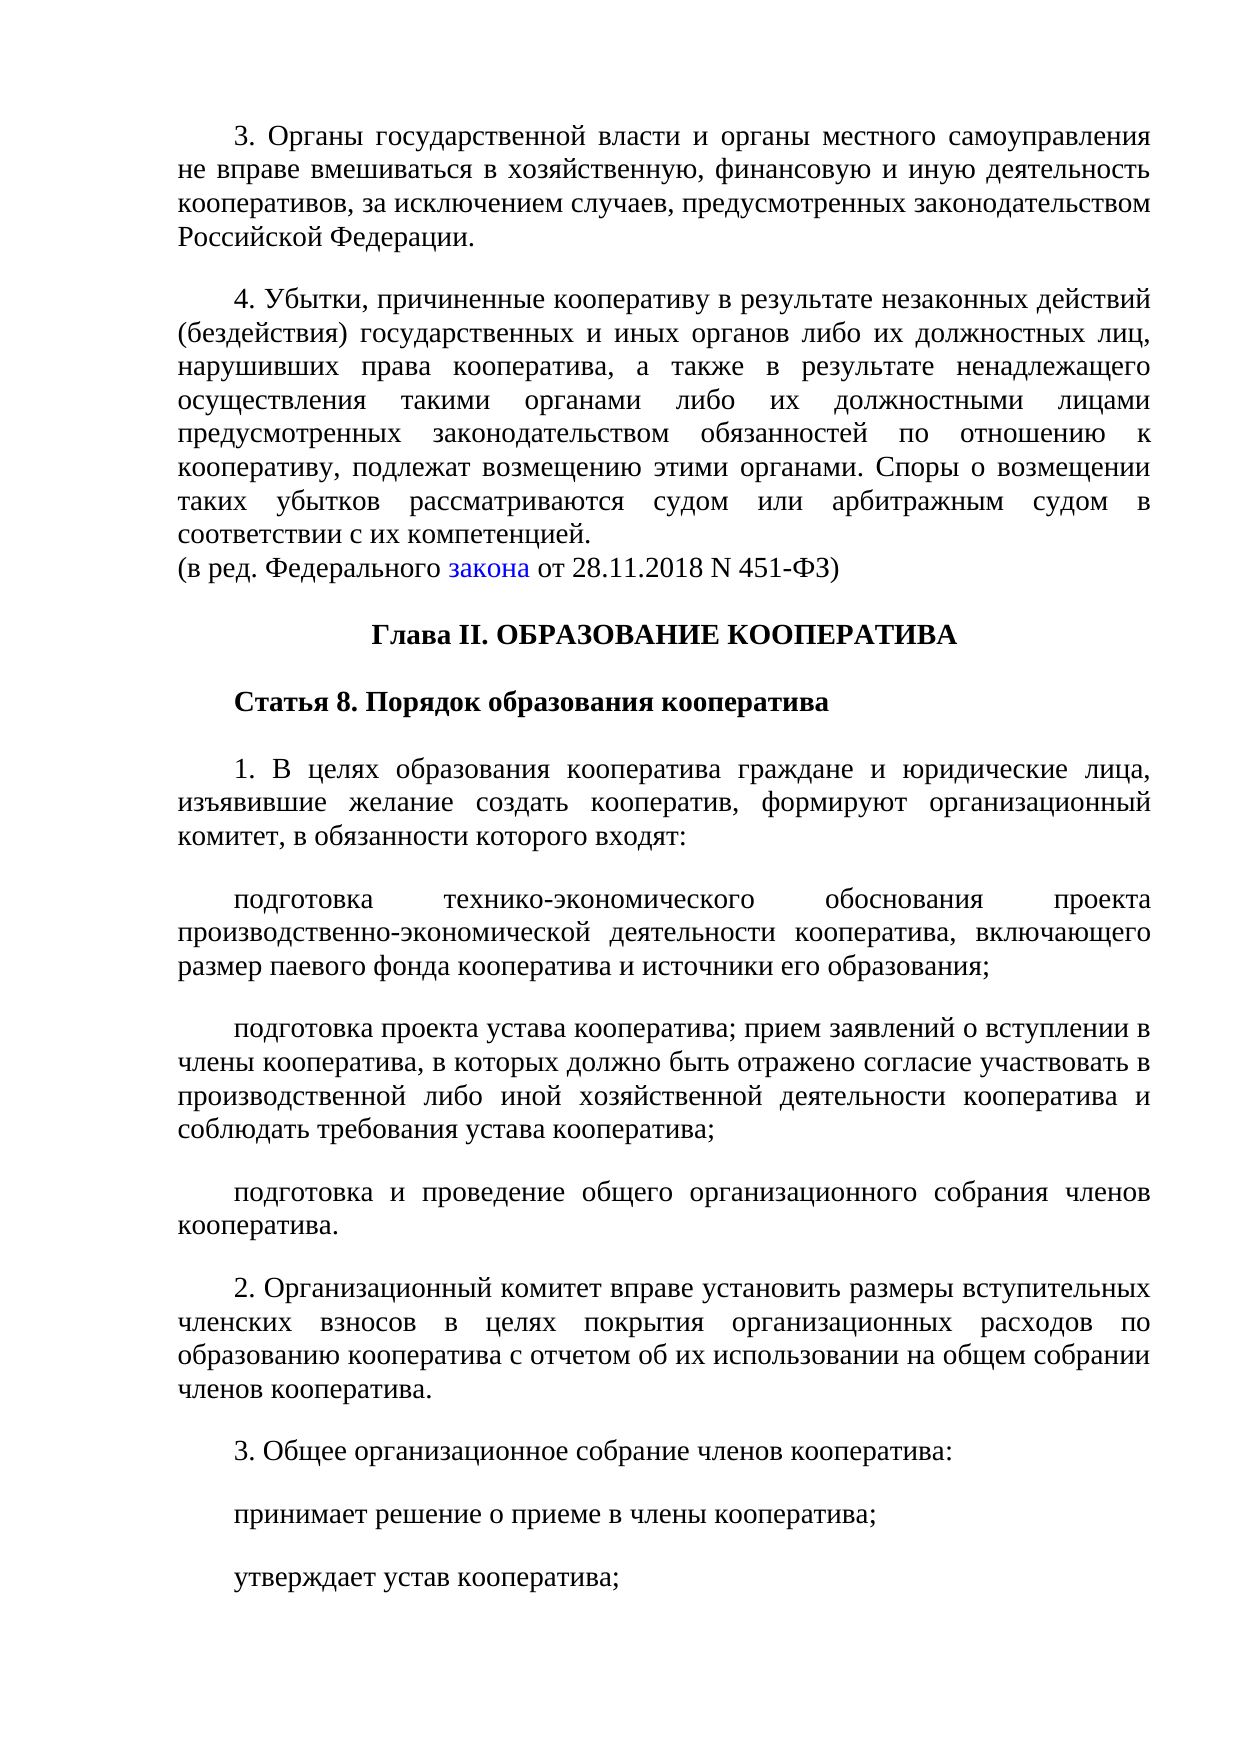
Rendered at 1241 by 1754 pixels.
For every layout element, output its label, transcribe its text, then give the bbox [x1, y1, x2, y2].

text утверждает устав кооператива; [177, 1559, 1152, 1592]
text 2. Организационный комитет вправе установить размеры вступительных членских взносов в целях покрытия организационных расходов по образованию кооператива с отчетом об их использовании на общем собрании членов кооператива. [177, 1270, 1152, 1404]
title Глава II. ОБРАЗОВАНИЕ КООПЕРАТИВА [177, 617, 1152, 650]
text 3. Органы государственной власти и органы местного самоуправления не вправе вмешиваться в хозяйственную, финансовую и иную деятельность кооперативов, за исключением случаев, предусмотренных законодательством Российской Федерации. [177, 118, 1152, 252]
title Статья 8. Порядок образования кооператива [177, 684, 1152, 717]
text 3. Общее организационное собрание членов кооператива: [177, 1433, 1152, 1467]
text подготовка проекта устава кооператива; прием заявлений о вступлении в члены кооператива, в которых должно быть отражено согласие участвовать в производственной либо иной хозяйственной деятельности кооператива и соблюдать требования устава кооператива; [177, 1011, 1152, 1145]
text подготовка технико-экономического обоснования проекта производственно-экономической деятельности кооператива, включающего размер паевого фонда кооператива и источники его образования; [177, 881, 1152, 981]
text 4. Убытки, причиненные кооперативу в результате незаконных действий (бездействия) государственных и иных органов либо их должностных лиц, нарушивших права кооператива, а также в результате ненадлежащего осуществления такими органами либо их должностными лицами предусмотренных законодательством обязанностей по отношению к кооперативу, подлежат возмещению этими органами. Споры о возмещении таких убытков рассматриваются судом или арбитражным судом в соответствии с их компетенцией. [177, 281, 1152, 550]
text 1. В целях образования кооператива граждане и юридические лица, изъявившие желание создать кооператив, формируют организационный комитет, в обязанности которого входят: [177, 751, 1152, 852]
text (в ред. Федерального закона от 28.11.2018 N 451-ФЗ) [177, 550, 1152, 583]
text подготовка и проведение общего организационного собрания членов кооператива. [177, 1174, 1152, 1241]
text принимает решение о приеме в члены кооператива; [177, 1496, 1152, 1530]
